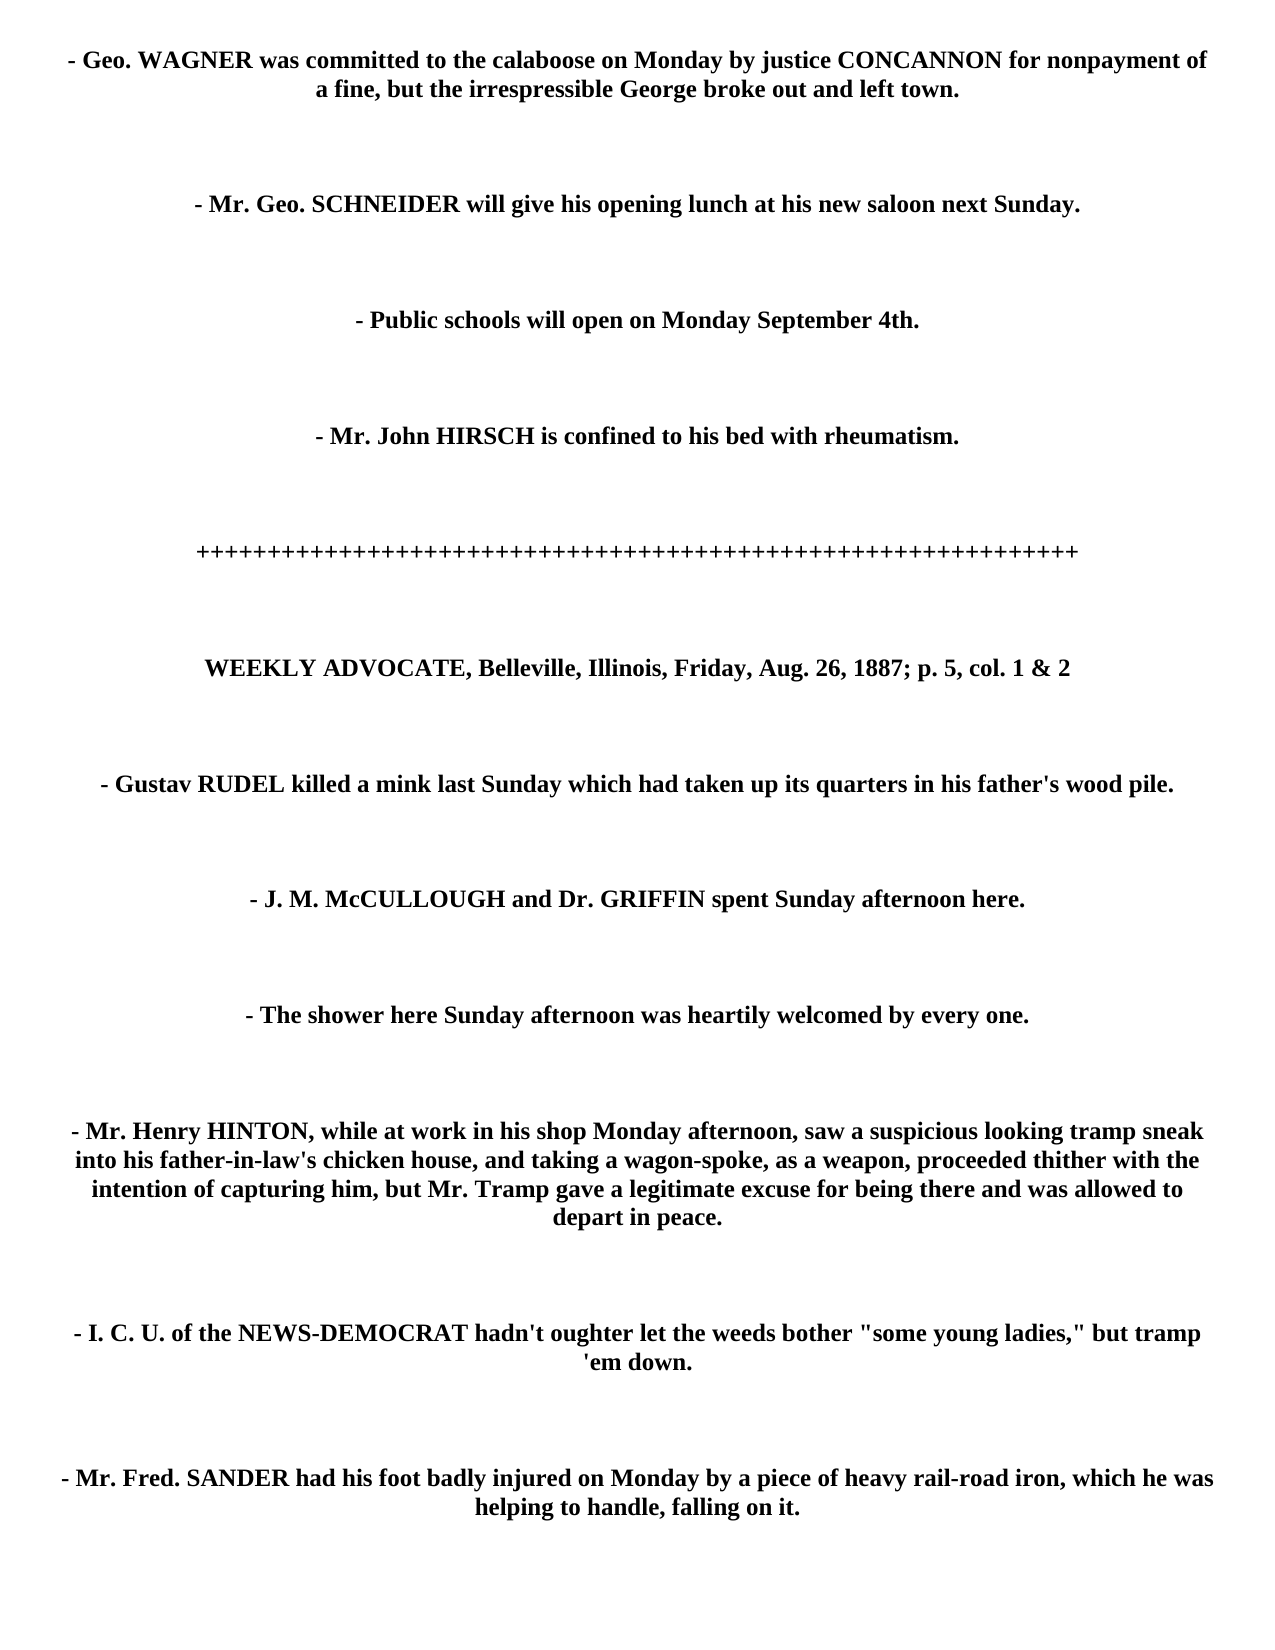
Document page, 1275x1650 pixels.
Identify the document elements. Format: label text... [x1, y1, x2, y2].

text - Mr. Henry HINTON, while at work in his shop Monday afternoon, saw a suspicious looking tramp sneak into his father-in-law's chicken house, and taking a wagon-spoke, as a weapon, proceeded thither with the intention of capturing him, but Mr. Tramp gave a legitimate excuse for being there and was allowed to depart in peace. [60, 1116, 1215, 1231]
text - I. C. U. of the NEWS-DEMOCRAT hadn't oughter let the weeds bother "some young ladies," but tramp 'em down. [60, 1318, 1215, 1376]
text - Mr. Geo. SCHNEIDER will give his opening lunch at his new saloon next Sunday. [60, 189, 1215, 218]
text - Gustav RUDEL killed a mink last Sunday which had taken up its quarters in his father's wood pile. [60, 769, 1215, 797]
text - J. M. McCULLOUGH and Dr. GRIFFIN spent Sunday afternoon here. [60, 884, 1215, 913]
text WEEKLY ADVOCATE, Belleville, Illinois, Friday, Aug. 26, 1887; p. 5, col. 1 & 2 [60, 653, 1215, 682]
text - Mr. John HIRSCH is confined to his bed with rheumatism. [60, 421, 1215, 450]
text ++++++++++++++++++++++++++++++++++++++++++++++++++++++++++++++ [60, 537, 1215, 566]
text - Mr. Fred. SANDER had his foot badly injured on Monday by a piece of heavy rail-road iron, which he was helping to handle, falling on it. [60, 1463, 1215, 1520]
text - The shower here Sunday afternoon was heartily welcomed by every one. [60, 1000, 1215, 1029]
text - Geo. WAGNER was committed to the calaboose on Monday by justice CONCANNON for nonpayment of a fine, but the irrespressible George broke out and left town. [60, 45, 1215, 102]
text - Public schools will open on Monday September 4th. [60, 305, 1215, 334]
